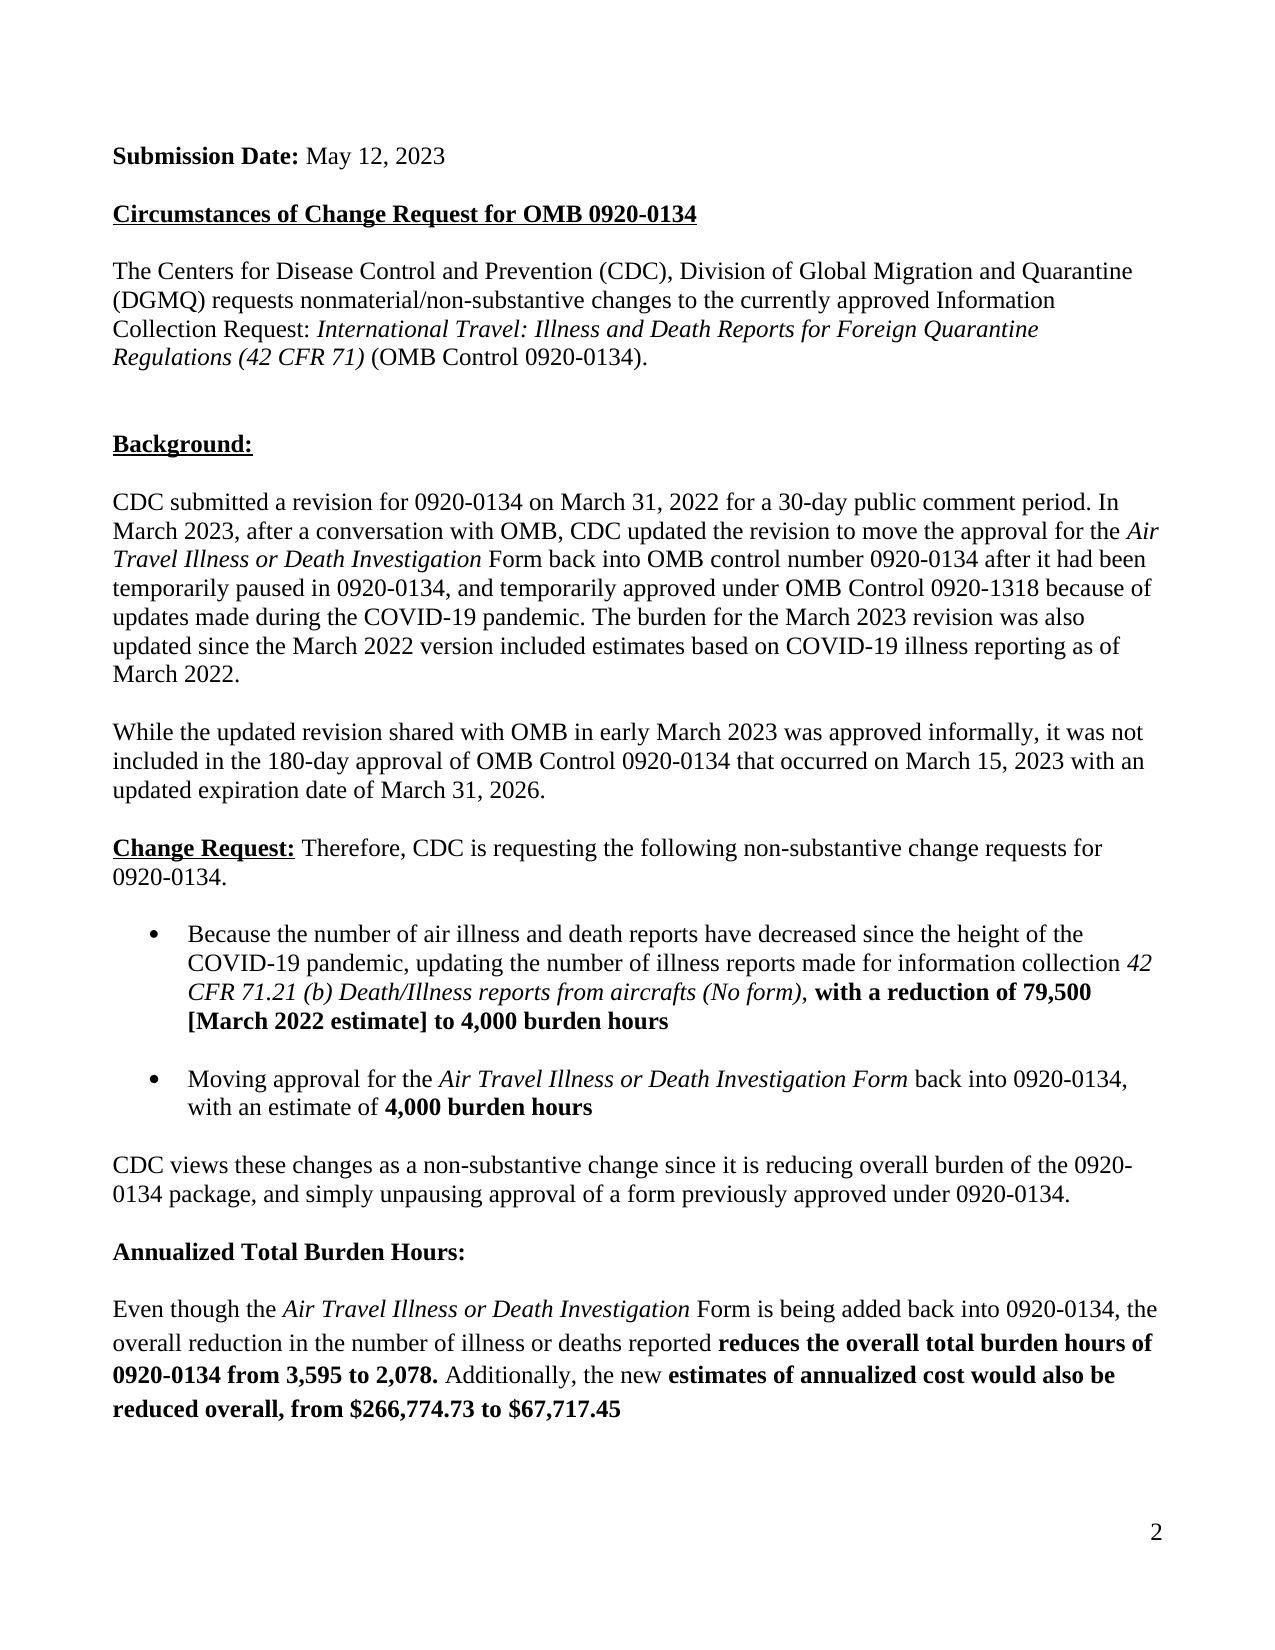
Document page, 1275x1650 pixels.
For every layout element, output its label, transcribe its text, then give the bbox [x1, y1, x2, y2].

list Because the number of air illness and death reports have decreased since the height of the COVID-19 pandemic, updating the number of illness reports made for information collection 42 CFR 71.21 (b) Death/Illness reports from aircrafts (No form), with a reduction of 79,500 [March 2022 estimate] to 4,000 burden hours [150, 919, 1162, 1034]
text CDC views these changes as a non-substantive change since it is reducing overall burden of the 0920-0134 package, and simply unpausing approval of a form previously approved under 0920-0134. [112, 1150, 1162, 1208]
text Background: [112, 429, 1162, 458]
text Submission Date: May 12, 2023 [112, 141, 1162, 170]
text The Centers for Disease Control and Prevention (CDC), Division of Global Migration and Quarantine (DGMQ) requests nonmaterial/non-substantive changes to the currently approved Information Collection Request: International Travel: Illness and Death Reports for Foreign Quarantine Regulations (42 CFR 71) (OMB Control 0920-0134). [112, 256, 1162, 371]
text While the updated revision shared with OMB in early March 2023 was approved informally, it was not included in the 180-day approval of OMB Control 0920-0134 that occurred on March 15, 2023 with an updated expiration date of March 31, 2026. [112, 717, 1162, 804]
text Annualized Total Burden Hours: [112, 1237, 1162, 1266]
text Change Request: Therefore, CDC is requesting the following non-substantive change requests for 0920-0134. [112, 833, 1162, 890]
text Even though the Air Travel Illness or Death Investigation Form is being added back into 0920-0134, the overall reduction in the number of illness or deaths reported reduces the overall total burden hours of 0920-0134 from 3,595 to 2,078. Additionally, the new estimates of annualized cost would also be reduced overall, from $266,774.73 to $67,717.45 [112, 1294, 1162, 1422]
list Moving approval for the Air Travel Illness or Death Investigation Form back into 0920-0134, with an estimate of 4,000 burden hours [150, 1064, 1162, 1121]
text CDC submitted a revision for 0920-0134 on March 31, 2022 for a 30-day public comment period. In March 2023, after a conversation with OMB, CDC updated the revision to move the approval for the Air Travel Illness or Death Investigation Form back into OMB control number 0920-0134 after it had been temporarily paused in 0920-0134, and temporarily approved under OMB Control 0920-1318 because of updates made during the COVID-19 pandemic. The burden for the March 2023 revision was also updated since the March 2022 version included estimates based on COVID-19 illness reporting as of March 2022. [112, 487, 1162, 688]
text Circumstances of Change Request for OMB 0920-0134 [112, 199, 1162, 227]
